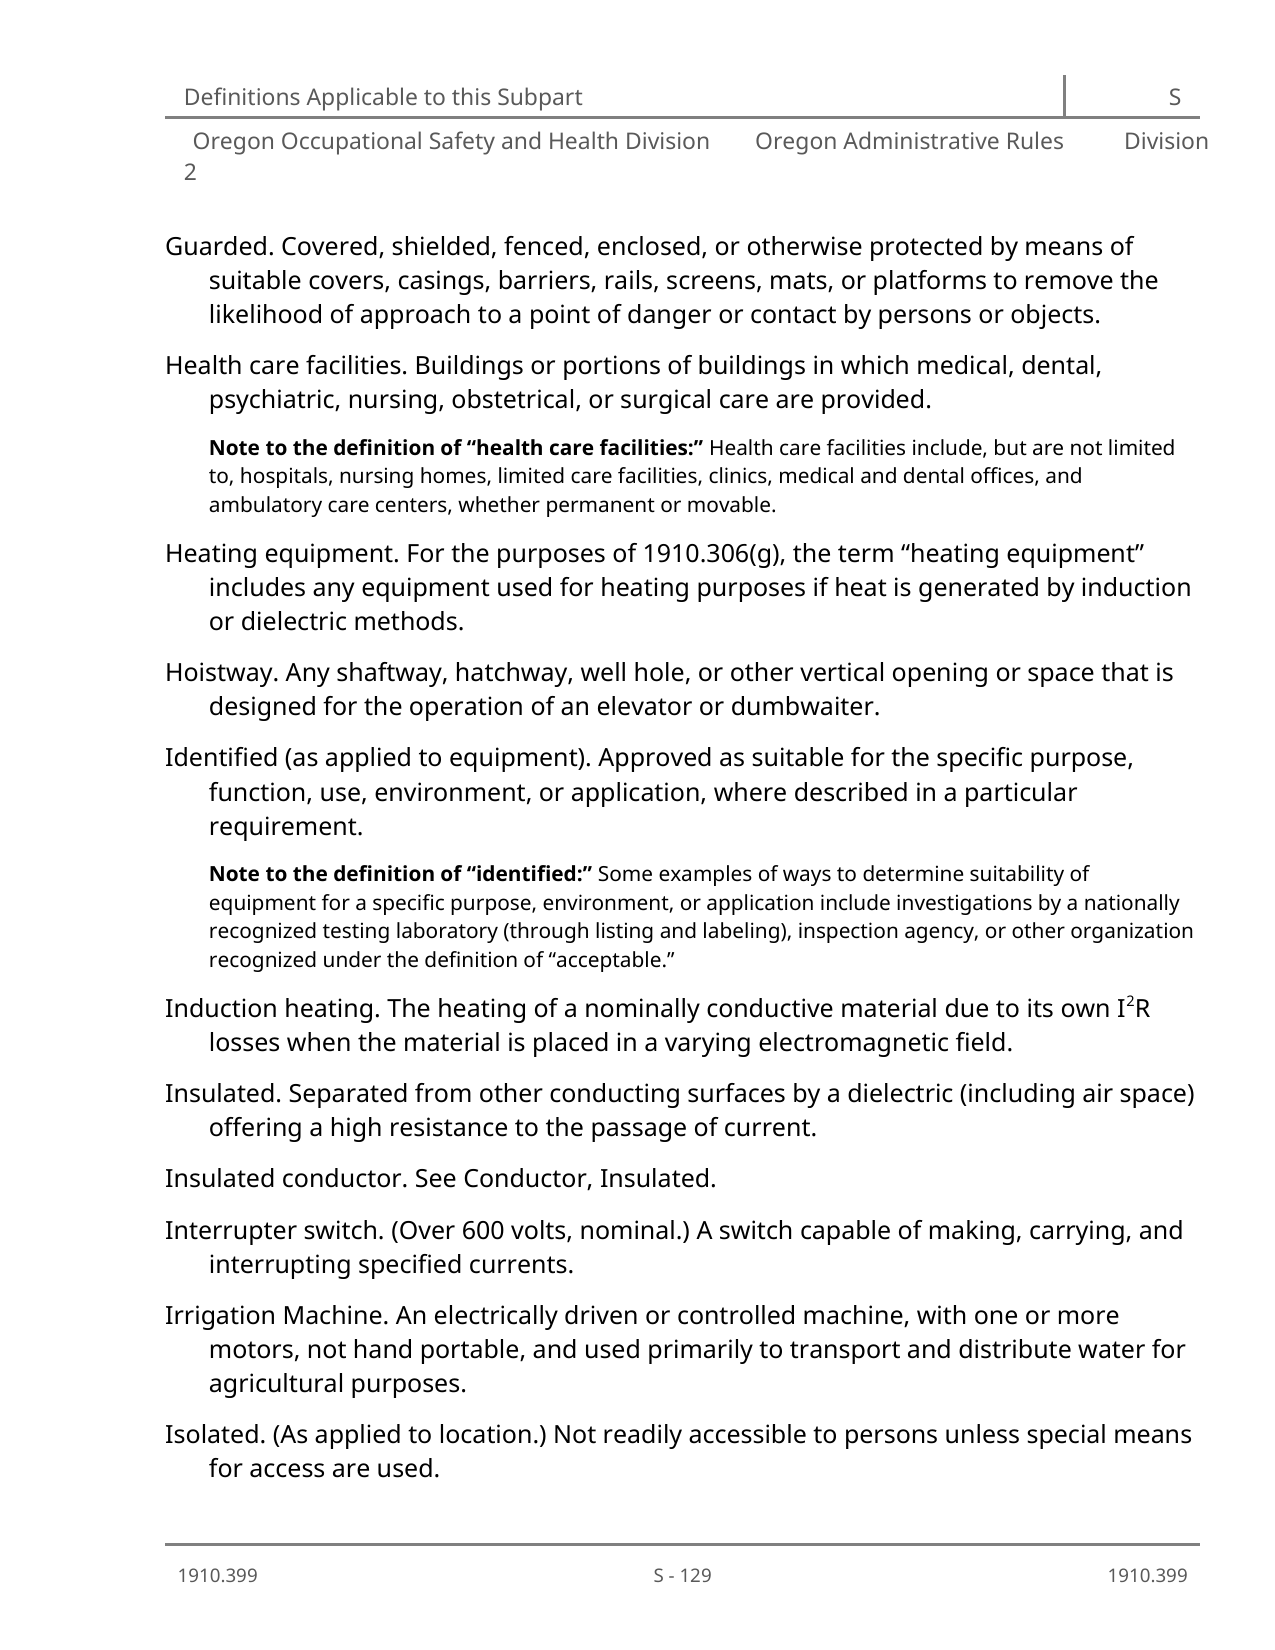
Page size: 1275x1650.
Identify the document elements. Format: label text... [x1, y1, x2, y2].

list Note to the definition of “health care facilities:” Health care facilities include, but are not limited to, hospitals, nursing homes, limited care facilities, clinics, medical and dental offices, and ambulatory care centers, whether permanent or movable. [165, 433, 1200, 518]
list Hoistway. Any shaftway, hatchway, well hole, or other vertical opening or space that is designed for the operation of an elevator or dumbwaiter. [165, 655, 1200, 723]
list Isolated. (As applied to location.) Not readily accessible to persons unless special means for access are used. [165, 1417, 1200, 1485]
list Insulated. Separated from other conducting surfaces by a dielectric (including air space) offering a high resistance to the passage of current. [165, 1076, 1200, 1144]
list Guarded. Covered, shielded, fenced, enclosed, or otherwise protected by means of suitable covers, casings, barriers, rails, screens, mats, or platforms to remove the likelihood of approach to a point of danger or contact by persons or objects. [165, 225, 1200, 330]
list Note to the definition of “identified:” Some examples of ways to determine suitability of equipment for a specific purpose, environment, or application include investigations by a nationally recognized testing laboratory (through listing and labeling), inspection agency, or other organization recognized under the definition of “acceptable.” [165, 859, 1200, 973]
list Induction heating. The heating of a nominally conductive material due to its own I2R losses when the material is placed in a varying electromagnetic field. [165, 990, 1200, 1058]
list Health care facilities. Buildings or portions of buildings in which medical, dental, psychiatric, nursing, obstetrical, or surgical care are provided. [165, 348, 1200, 416]
list Interrupter switch. (Over 600 volts, nominal.) A switch capable of making, carrying, and interrupting specified currents. [165, 1212, 1200, 1280]
list Identified (as applied to equipment). Approved as suitable for the specific purpose, function, use, environment, or application, where described in a particular requirement. [165, 740, 1200, 842]
list Heating equipment. For the purposes of 1910.306(g), the term “heating equipment” includes any equipment used for heating purposes if heat is generated by induction or dielectric methods. [165, 535, 1200, 638]
list Irrigation Machine. An electrically driven or controlled machine, with one or more motors, not hand portable, and used primarily to transport and distribute water for agricultural purposes. [165, 1298, 1200, 1400]
list Insulated conductor. See Conductor, Insulated. [165, 1161, 1200, 1195]
